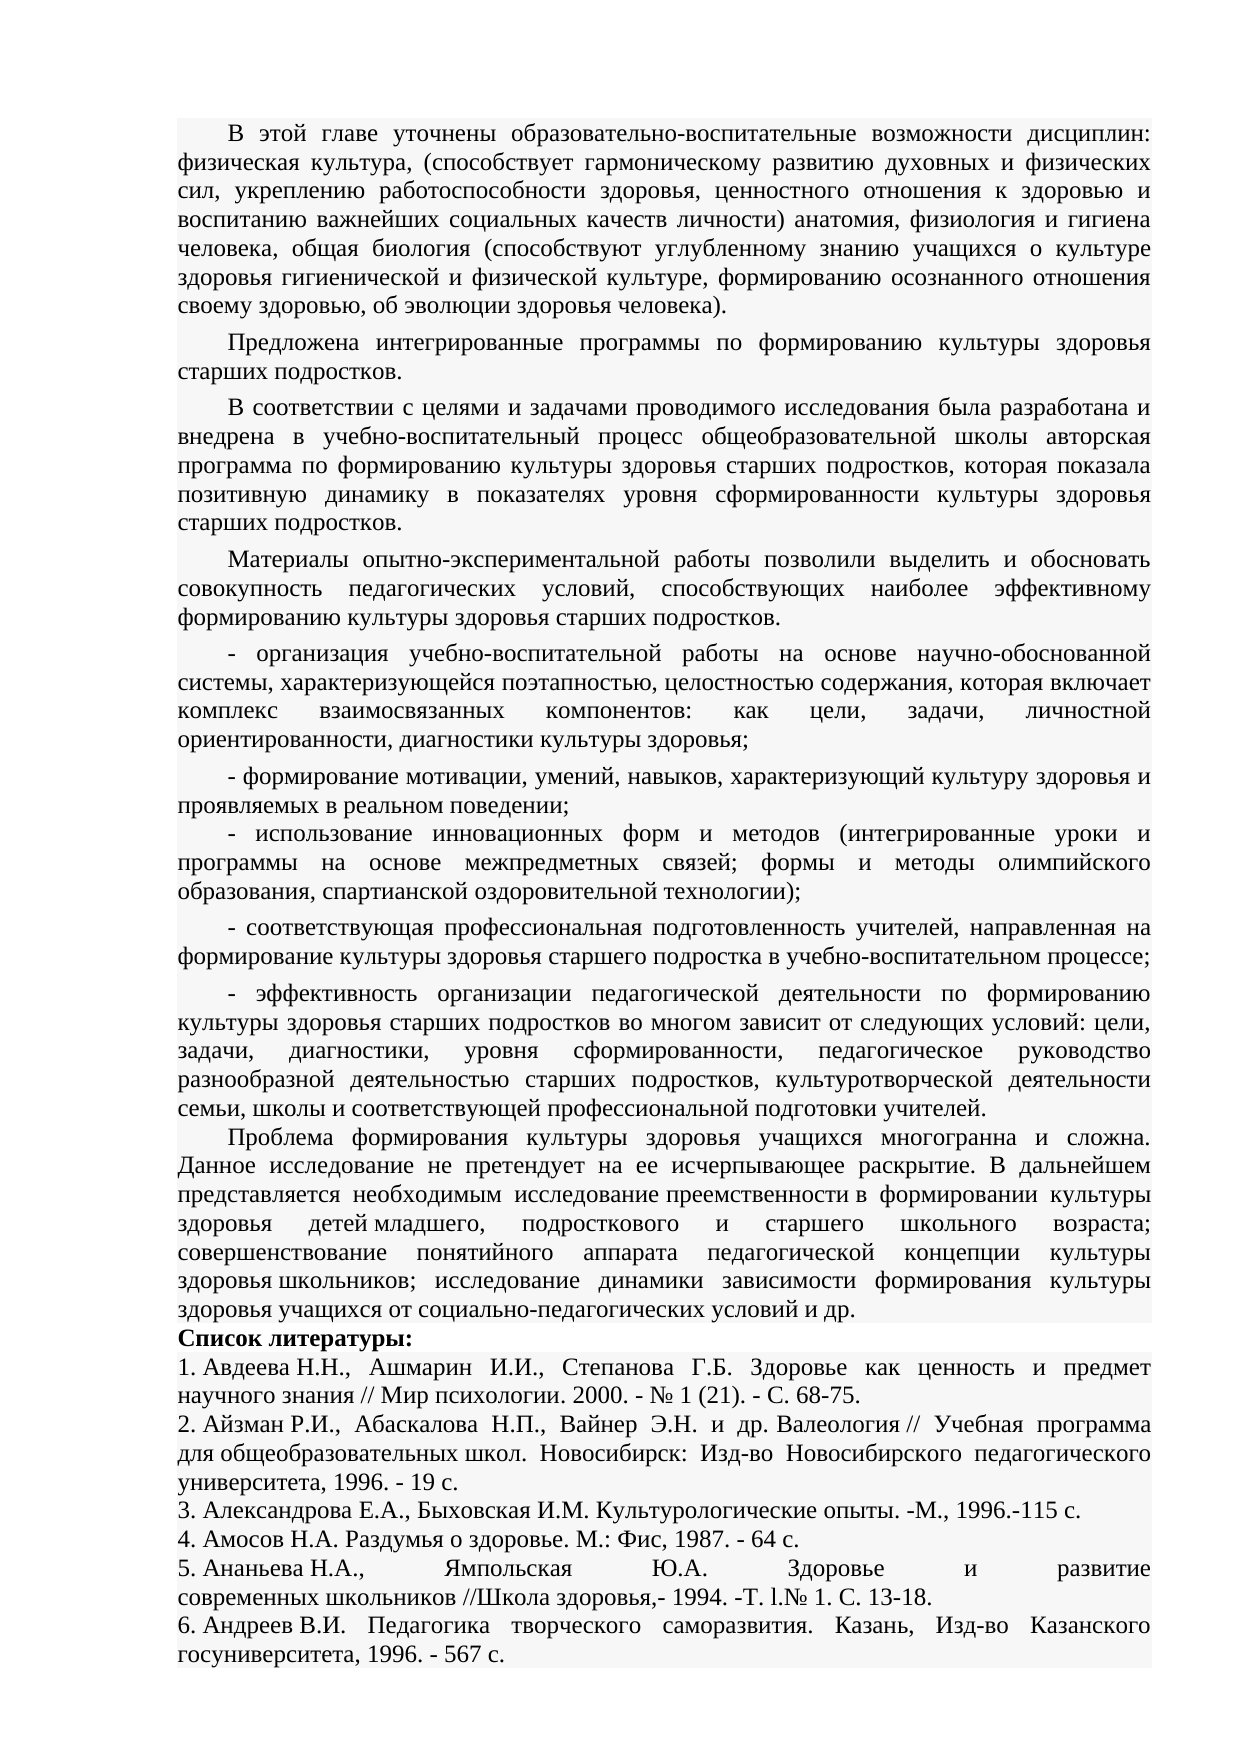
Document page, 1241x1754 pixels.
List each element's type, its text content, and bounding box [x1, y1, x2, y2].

text 1. Авдеева H.H., Ашмарин И.И., Степанова Г.Б. Здоровье как ценность и предмет научного знания // Мир психологии. 2000. - № 1 (21). - С. 68-75. [177, 1352, 1152, 1409]
text - соответствующая профессиональная подготовленность учителей, направленная на формирование культуры здоровья старшего подростка в учебно-воспитательном процессе; [177, 912, 1152, 970]
text - организация учебно-воспитательной работы на основе научно-обоснованной системы, характеризующейся поэтапностью, целостностью содержания, которая включает комплекс взаимосвязанных компонентов: как цели, задачи, личностной ориентированности, диагностики культуры здоровья; [177, 638, 1152, 753]
text 5. Ананьева H.A., Ямпольская Ю.А. Здоровье и развитие современных школьников //Школа здоровья,- 1994. -Т. l.№ 1. С. 13-18. [177, 1553, 1152, 1610]
text Материалы опытно-экспериментальной работы позволили выделить и обосновать совокупность педагогических условий, способствующих наиболее эффективному формированию культуры здоровья старших подростков. [177, 544, 1152, 630]
text - формирование мотивации, умений, навыков, характеризующий культуру здоровья и проявляемых в реальном поведении; [177, 761, 1152, 818]
text 2. Айзман Р.И., Абаскалова Н.П., Вайнер Э.Н. и др. Валеология // Учебная программа для общеобразовательных школ. Новосибирск: Изд-во Новосибирского педагогического университета, 1996. - 19 с. [177, 1409, 1152, 1495]
text 6. Андреев В.И. Педагогика творческого саморазвития. Казань, Изд-во Казанского госуниверситета, 1996. - 567 с. [177, 1610, 1152, 1668]
text - использование инновационных форм и методов (интегрированные уроки и программы на основе межпредметных связей; формы и методы олимпийского образования, спартианской оздоровительной технологии); [177, 818, 1152, 905]
text В соответствии с целями и задачами проводимого исследования была разработана и внедрена в учебно-воспитательный процесс общеобразовательной школы авторская программа по формированию культуры здоровья старших подростков, которая показала позитивную динамику в показателях уровня сформированности культуры здоровья старших подростков. [177, 392, 1152, 536]
text - эффективность организации педагогической деятельности по формированию культуры здоровья старших подростков во многом зависит от следующих условий: цели, задачи, диагностики, уровня сформированности, педагогическое руководство разнообразной деятельностью старших подростков, культуротворческой деятельности семьи, школы и соответствующей профессиональной подготовки учителей. [177, 978, 1152, 1122]
text В этой главе уточнены образовательно-воспитательные возможности дисциплин: физическая культура, (способствует гармоническому развитию духовных и физических сил, укреплению работоспособности здоровья, ценностного отношения к здоровью и воспитанию важнейших социальных качеств личности) анатомия, физиология и гигиена человека, общая биология (способствуют углубленному знанию учащихся о культуре здоровья гигиенической и физической культуре, формированию осознанного отношения своему здоровью, об эволюции здоровья человека). [177, 118, 1152, 319]
subtitle Список литературы: [177, 1323, 1152, 1352]
text Проблема формирования культуры здоровья учащихся многогранна и сложна. Данное исследование не претендует на ее исчерпывающее раскрытие. В дальнейшем представляется необходимым исследование преемственности в формировании культуры здоровья детей младшего, подросткового и старшего школьного возраста; совершенствование понятийного аппарата педагогической концепции культуры здоровья школьников; исследование динамики зависимости формирования культуры здоровья учащихся от социально-педагогических условий и др. [177, 1122, 1152, 1323]
text Предложена интегрированные программы по формированию культуры здоровья старших подростков. [177, 327, 1152, 385]
text 3. Александрова Е.А., Быховская И.М. Культурологические опыты. -М., 1996.-115 с. [177, 1495, 1152, 1524]
text 4. Амосов H.A. Раздумья о здоровье. М.: Фис, 1987. - 64 с. [177, 1524, 1152, 1553]
